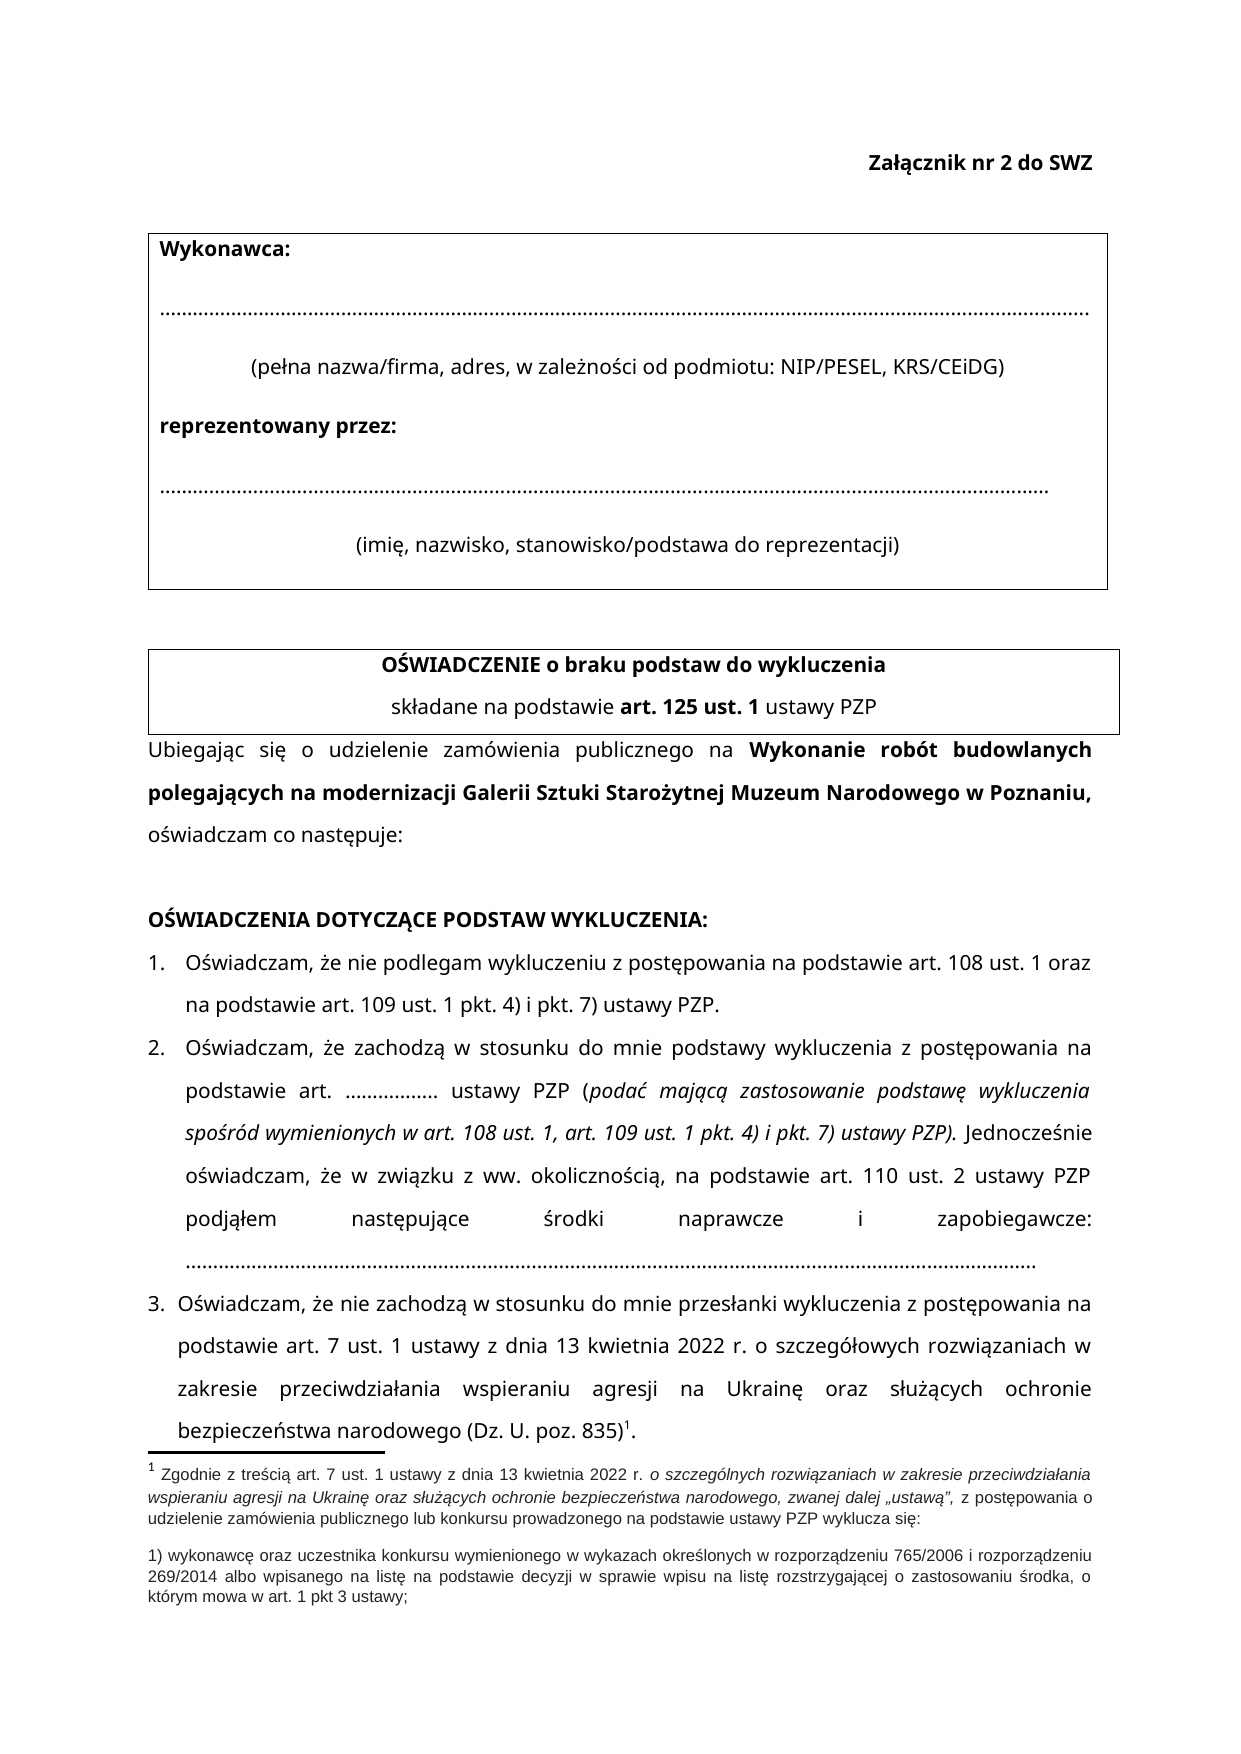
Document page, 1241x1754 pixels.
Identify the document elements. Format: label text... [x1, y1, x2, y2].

text Załącznik nr 2 do SWZ [148, 148, 1093, 176]
text Ubiegając się o udzielenie zamówienia publicznego na Wykonanie robót budowlanych polegających na modernizacji Galerii Sztuki Starożytnej Muzeum Narodowego w Poznaniu, oświadczam co następuje: [148, 735, 1093, 849]
table_header Wykonawca: …………………………………………………………………………………………………………………..………….......................... (pełna nazwa/firma, adres, w zależności od podmiotu: NIP/PESEL, KRS/CEiDG) reprezentowany przez: …………………………………………………………………………………………………………………………………...………… (imię, nazwisko, stanowisko/podstawa do reprezentacji) [149, 234, 1107, 588]
table_header OŚWIADCZENIE o braku podstaw do wykluczenia składane na podstawie art. 125 ust. 1 ustawy PZP [149, 650, 1119, 734]
list Oświadczam, że zachodzą w stosunku do mnie podstawy wykluczenia z postępowania na podstawie art. …………….. ustawy PZP (podać mającą zastosowanie podstawę wykluczenia spośród wymienionych w art. 108 ust. 1, art. 109 ust. 1 pkt. 4) i pkt. 7) ustawy PZP). Jednocześnie oświadczam, że w związku z ww. okolicznością, na podstawie art. 110 ust. 2 ustawy PZP podjąłem następujące środki naprawcze i zapobiegawcze: ……………………………………………………………………………………………………………………………………….. [148, 1033, 1093, 1275]
list Oświadczam, że nie zachodzą w stosunku do mnie przesłanki wykluczenia z postępowania na podstawie art. 7 ust. 1 ustawy z dnia 13 kwietnia 2022 r. o szczegółowych rozwiązaniach w zakresie przeciwdziałania wspieraniu agresji na Ukrainę oraz służących ochronie bezpieczeństwa narodowego (Dz. U. poz. 835). [148, 1289, 1093, 1445]
text OŚWIADCZENIA DOTYCZĄCE PODSTAW WYKLUCZENIA: [148, 905, 1093, 934]
list Oświadczam, że nie podlegam wykluczeniu z postępowania na podstawie art. 108 ust. 1 oraz na podstawie art. 109 ust. 1 pkt. 4) i pkt. 7) ustawy PZP. [148, 948, 1093, 1019]
